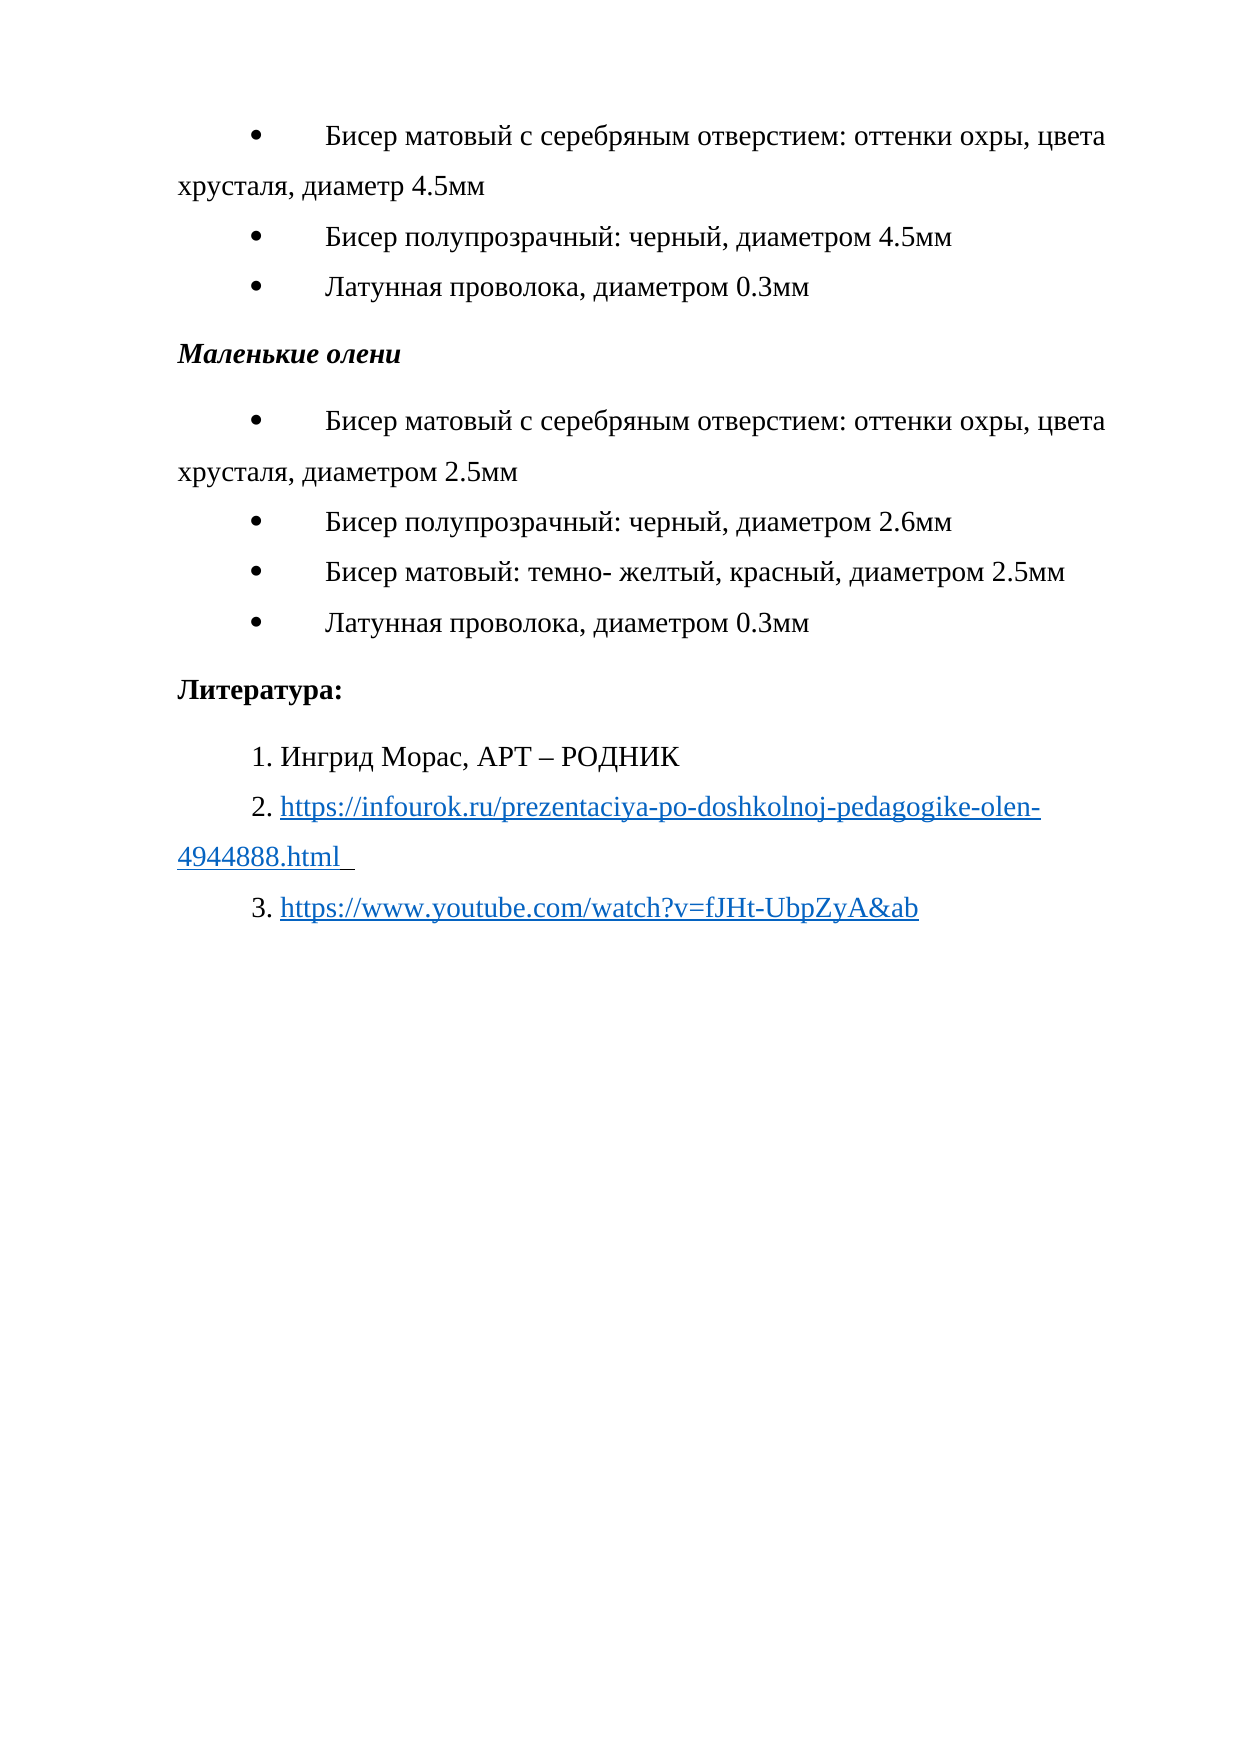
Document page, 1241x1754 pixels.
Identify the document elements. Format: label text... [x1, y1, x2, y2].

list Бисер матовый с серебряным отверстием: оттенки охры, цвета хрусталя, диаметром 2.5мм [177, 403, 1152, 487]
list Бисер полупрозрачный: черный, диаметром 4.5мм [177, 219, 1152, 252]
list Бисер матовый с серебряным отверстием: оттенки охры, цвета хрусталя, диаметр 4.5мм [177, 118, 1152, 202]
list 3. https://www.youtube.com/watch?v=fJHt-UbpZyA&ab [177, 890, 1152, 923]
list 2. https://infourok.ru/prezentaciya-po-doshkolnoj-pedagogike-olen-4944888.html [177, 789, 1152, 873]
list Бисер полупрозрачный: черный, диаметром 2.6мм [177, 504, 1152, 538]
list Латунная проволока, диаметром 0.3мм [177, 605, 1152, 638]
list Бисер матовый: темно- желтый, красный, диаметром 2.5мм [177, 554, 1152, 588]
list 1. Ингрид Морас, АРТ – РОДНИК [177, 739, 1152, 772]
list Латунная проволока, диаметром 0.3мм [177, 269, 1152, 303]
text Маленькие олени [177, 336, 1152, 370]
text Литература: [177, 672, 1152, 706]
